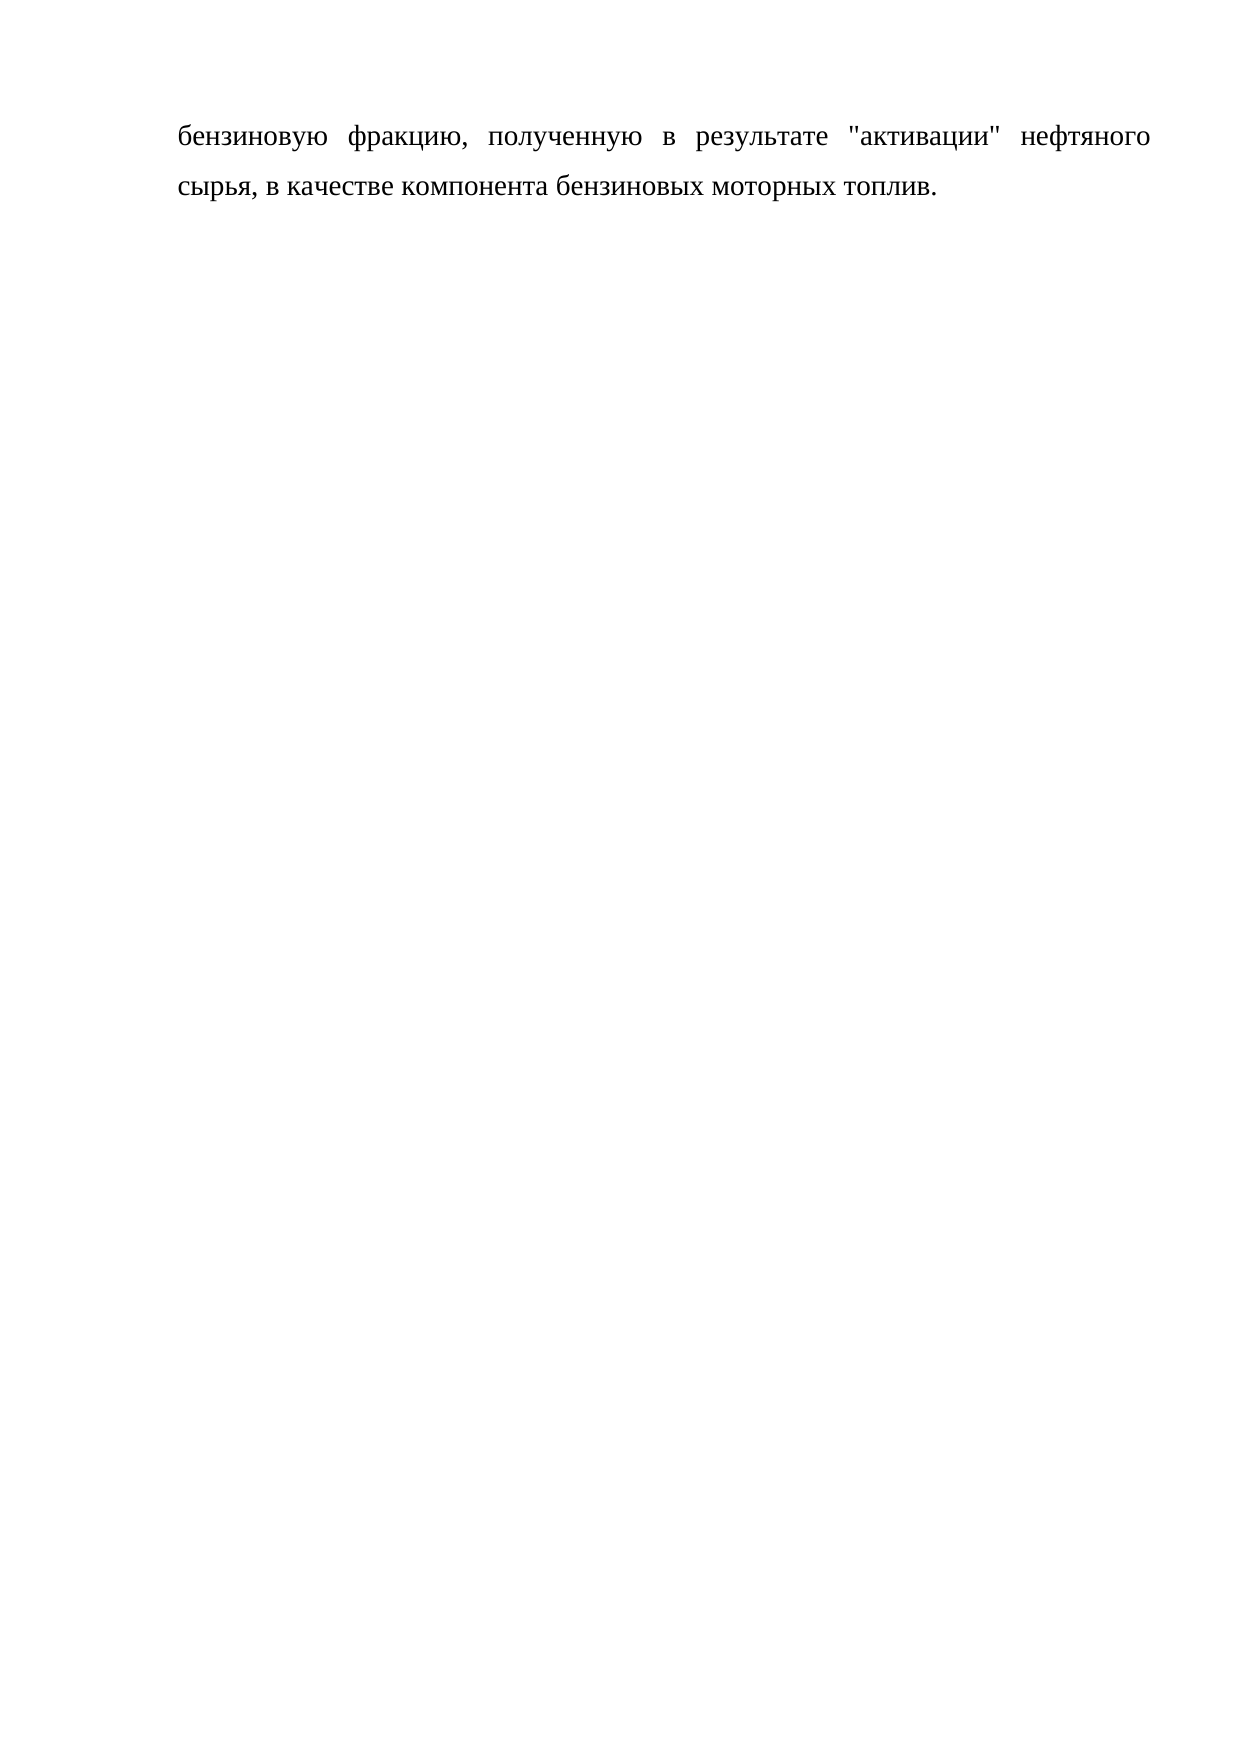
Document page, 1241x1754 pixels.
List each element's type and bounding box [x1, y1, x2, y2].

text [177, 152, 1152, 202]
